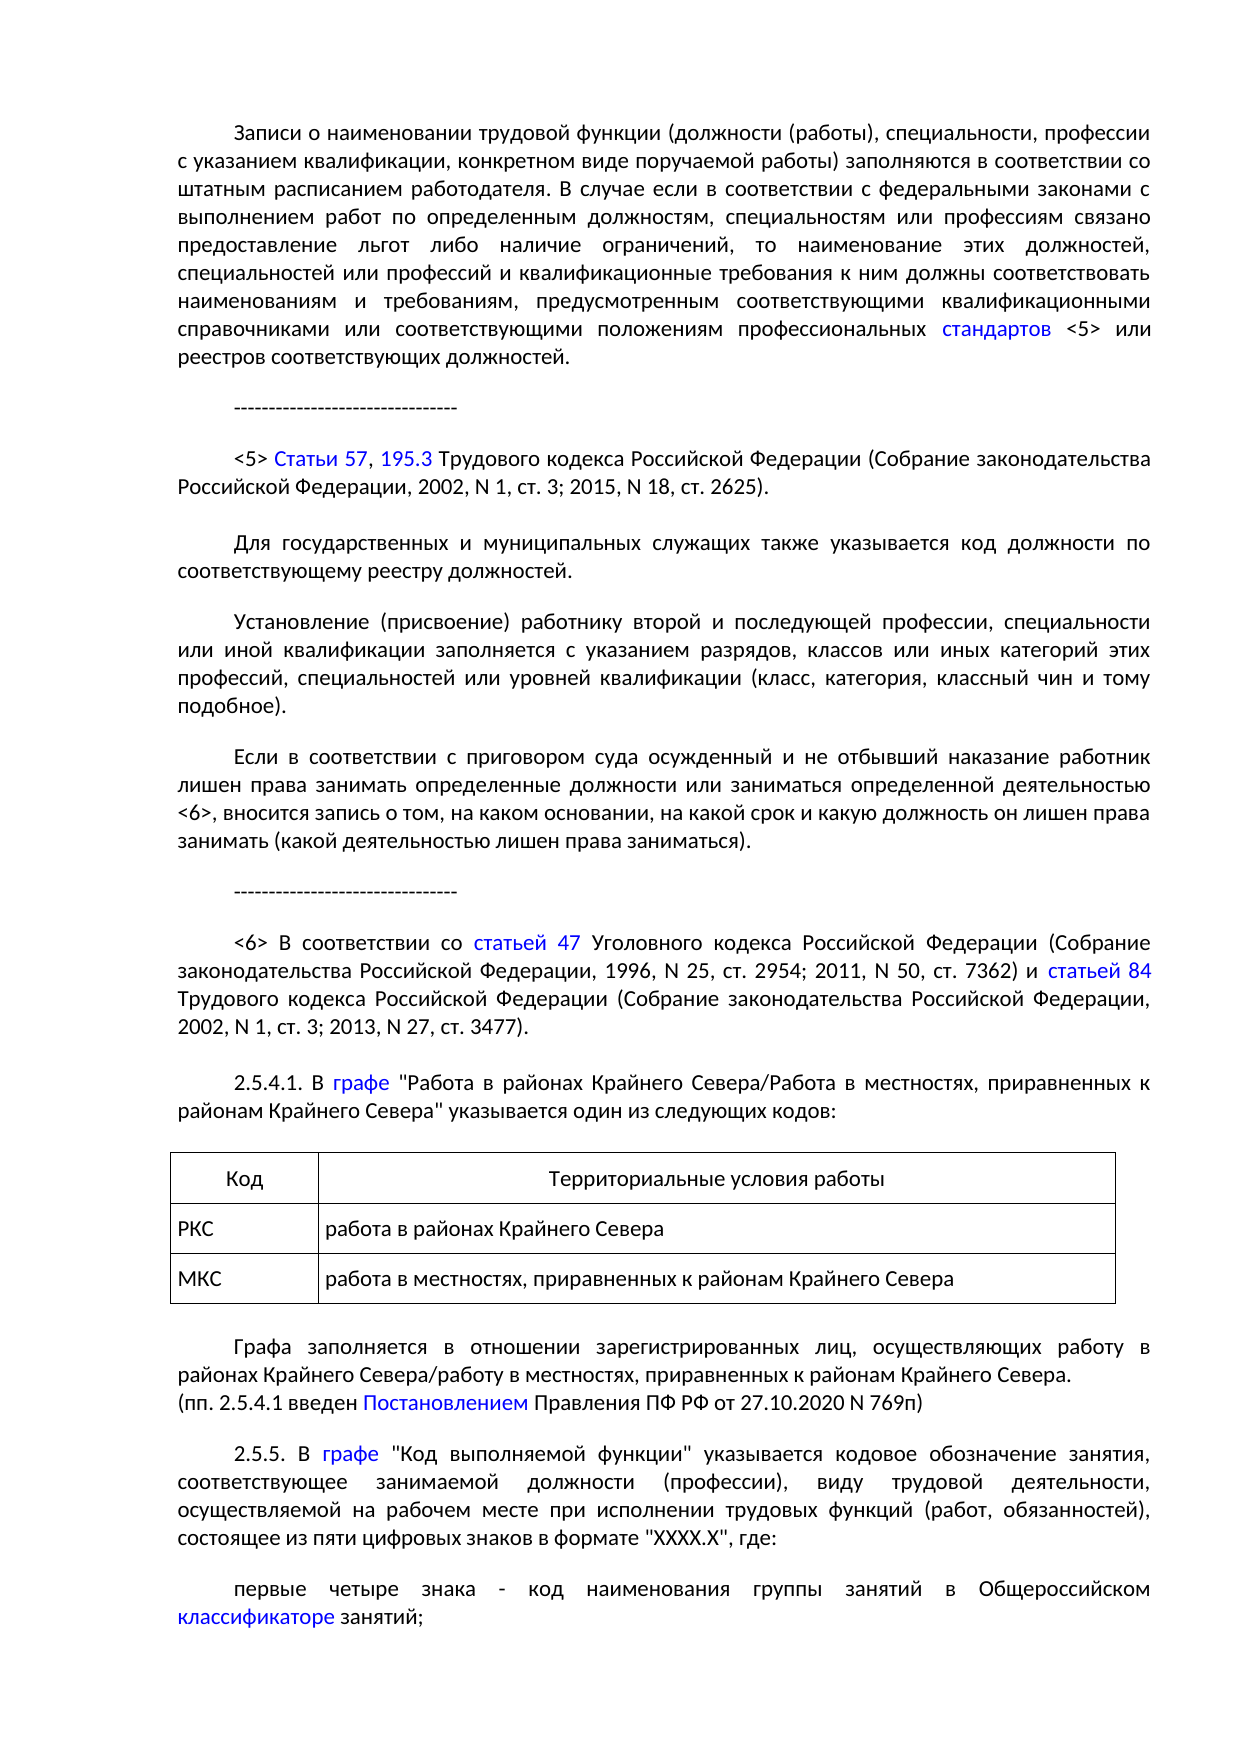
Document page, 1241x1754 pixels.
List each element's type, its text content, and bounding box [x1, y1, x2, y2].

text <6> В соответствии со статьей 47 Уголовного кодекса Российской Федерации (Собрание законодательства Российской Федерации, 1996, N 25, ст. 2954; 2011, N 50, ст. 7362) и статьей 84 Трудового кодекса Российской Федерации (Собрание законодательства Российской Федерации, 2002, N 1, ст. 3; 2013, N 27, ст. 3477). [177, 928, 1152, 1040]
table_cell РКС [171, 1204, 318, 1253]
text Если в соответствии с приговором суда осужденный и не отбывший наказание работник лишен права занимать определенные должности или заниматься определенной деятельностью <6>, вносится запись о том, на каком основании, на какой срок и какую должность он лишен права занимать (какой деятельностью лишен права заниматься). [177, 742, 1152, 854]
text Записи о наименовании трудовой функции (должности (работы), специальности, профессии с указанием квалификации, конкретном виде поручаемой работы) заполняются в соответствии со штатным расписанием работодателя. В случае если в соответствии с федеральными законами с выполнением работ по определенным должностям, специальностям или профессиям связано предоставление льгот либо наличие ограничений, то наименование этих должностей, специальностей или профессий и квалификационные требования к ним должны соответствовать наименованиям и требованиям, предусмотренным соответствующими квалификационными справочниками или соответствующими положениям профессиональных стандартов <5> или реестров соответствующих должностей. [177, 118, 1152, 370]
text Установление (присвоение) работнику второй и последующей профессии, специальности или иной квалификации заполняется с указанием разрядов, классов или иных категорий этих профессий, специальностей или уровней квалификации (класс, категория, классный чин и тому подобное). [177, 607, 1152, 719]
text 2.5.5. В графе "Код выполняемой функции" указывается кодовое обозначение занятия, соответствующее занимаемой должности (профессии), виду трудовой деятельности, осуществляемой на рабочем месте при исполнении трудовых функций (работ, обязанностей), состоящее из пяти цифровых знаков в формате "XXXX.X", где: [177, 1439, 1152, 1551]
text первые четыре знака - код наименования группы занятий в Общероссийском классификаторе занятий; [177, 1574, 1152, 1630]
text (пп. 2.5.4.1 введен Постановлением Правления ПФ РФ от 27.10.2020 N 769п) [177, 1388, 1152, 1416]
table_header Территориальные условия работы [319, 1153, 1115, 1203]
text Графа заполняется в отношении зарегистрированных лиц, осуществляющих работу в районах Крайнего Севера/работу в местностях, приравненных к районам Крайнего Севера. [177, 1332, 1152, 1388]
text 2.5.4.1. В графе "Работа в районах Крайнего Севера/Работа в местностях, приравненных к районам Крайнего Севера" указывается один из следующих кодов: [177, 1068, 1152, 1124]
table_cell МКС [171, 1254, 318, 1303]
text Для государственных и муниципальных служащих также указывается код должности по соответствующему реестру должностей. [177, 528, 1152, 584]
table_cell работа в районах Крайнего Севера [319, 1204, 1115, 1253]
text -------------------------------- [177, 877, 1152, 905]
table_header Код [171, 1153, 318, 1203]
text <5> Статьи 57, 195.3 Трудового кодекса Российской Федерации (Собрание законодательства Российской Федерации, 2002, N 1, ст. 3; 2015, N 18, ст. 2625). [177, 444, 1152, 500]
text -------------------------------- [177, 393, 1152, 421]
table_cell работа в местностях, приравненных к районам Крайнего Севера [319, 1254, 1115, 1303]
